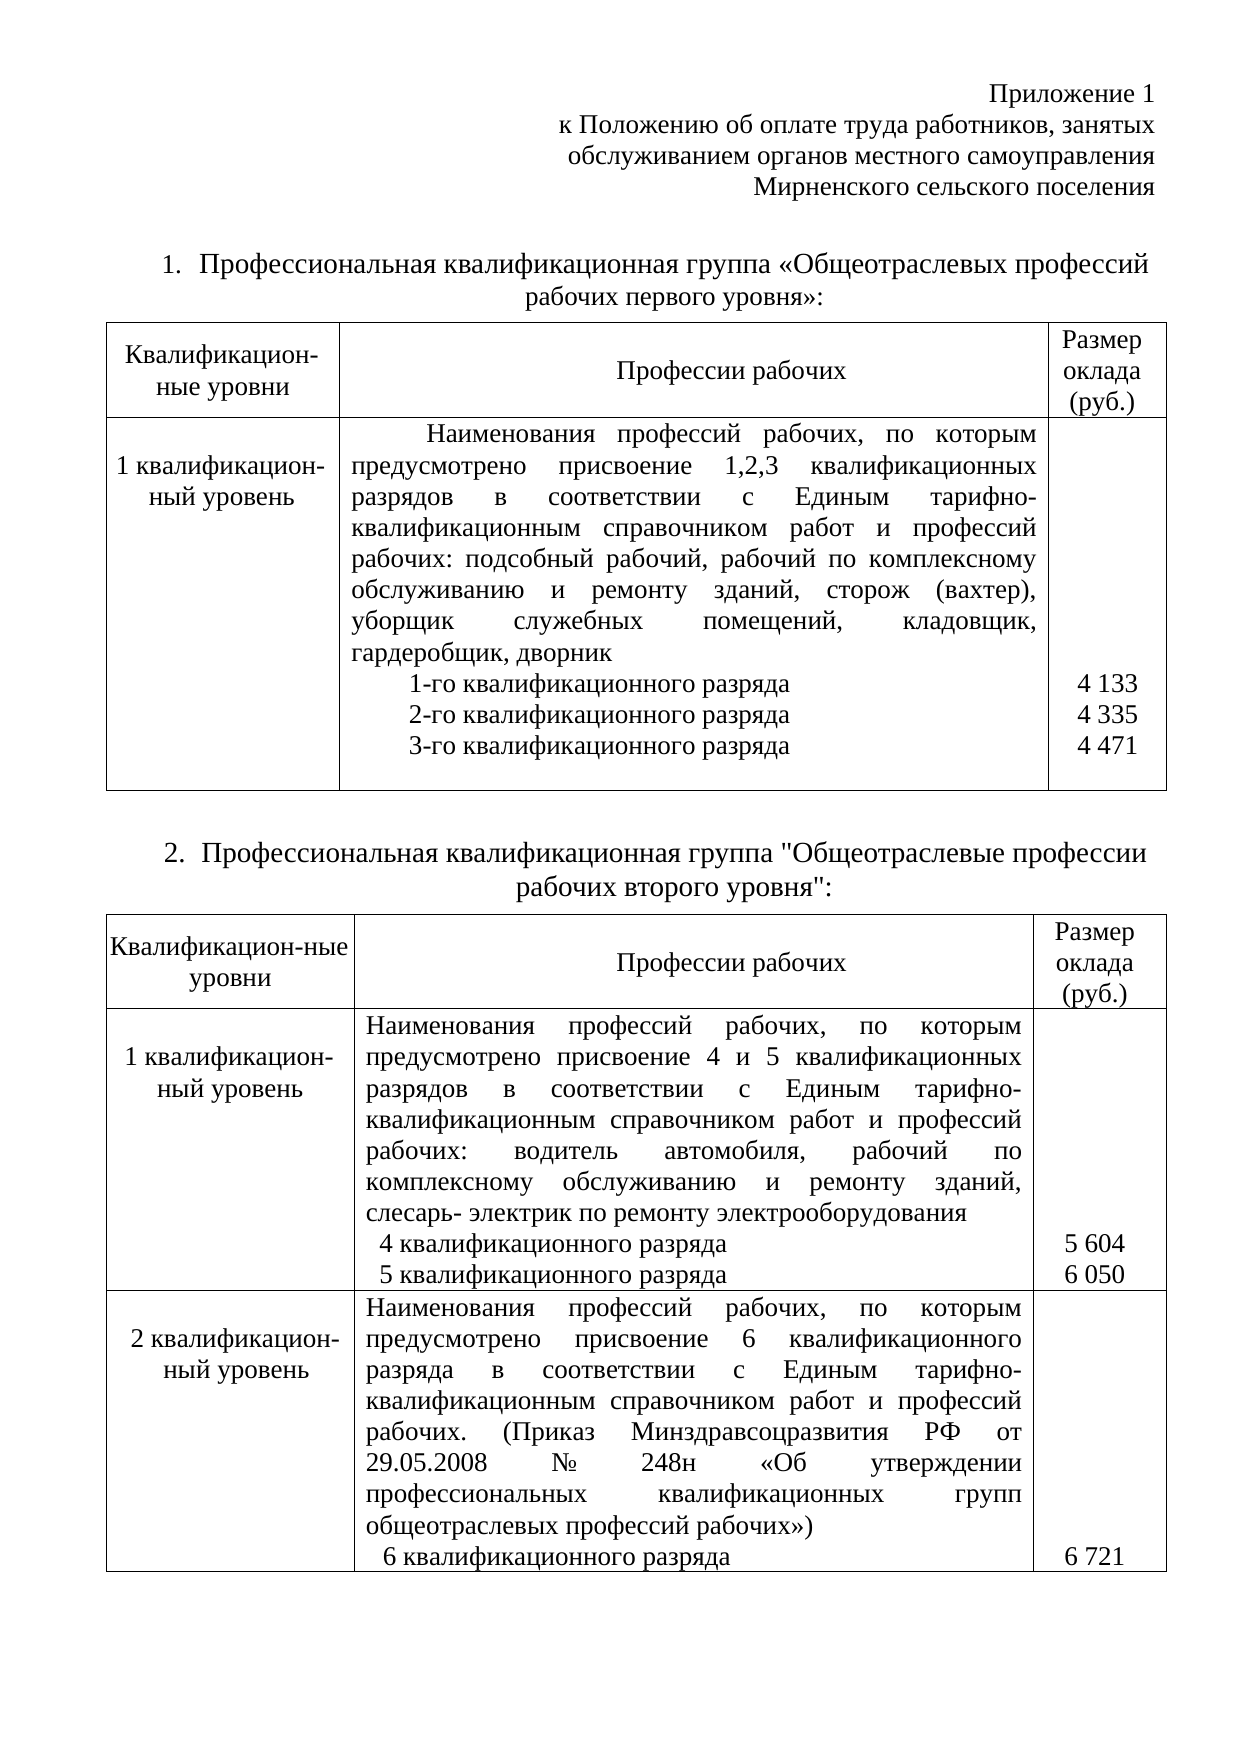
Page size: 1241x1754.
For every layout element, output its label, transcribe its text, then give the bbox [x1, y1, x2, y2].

table_cell 1 квалификацион-ный уровень [107, 418, 339, 790]
subtitle Профессиональная квалификационная группа «Общеотраслевых профессий рабочих первого уровня»: [156, 246, 1155, 311]
table_cell 2 квалификацион-ный уровень [107, 1291, 354, 1571]
table_header Квалификацион-ные уровни [107, 915, 354, 1008]
table_header Профессии рабочих [355, 915, 1033, 1008]
subtitle Профессиональная квалификационная группа "Общеотраслевые профессии рабочих второго уровня": [156, 836, 1155, 903]
table_cell 1 квалификацион-ный уровень [107, 1009, 354, 1290]
table_header Профессии рабочих [340, 323, 1048, 417]
table_cell 6 721 [1034, 1291, 1166, 1571]
table_cell 5 604 6 050 [1034, 1009, 1166, 1290]
table_header Размер оклада (руб.) [1049, 323, 1166, 417]
table_cell Наименования профессий рабочих, по которым предусмотрено присвоение 6 квалификационного разряда в соответствии с Единым тарифно-квалификационным справочником работ и профессий рабочих. (Приказ Минздравсоцразвития РФ от 29.05.2008 № 248н «Об утверждении профессиональных квалификационных групп общеотраслевых профессий рабочих») 6 квалификационного разряда [355, 1291, 1033, 1571]
text к Положению об оплате труда работников, занятых обслуживанием органов местного самоуправления Мирненского сельского поселения [532, 108, 1155, 201]
table_cell Наименования профессий рабочих, по которым предусмотрено присвоение 1,2,3 квалификационных разрядов в соответствии с Единым тарифно-квалификационным справочником работ и профессий рабочих: подсобный рабочий, рабочий по комплексному обслуживанию и ремонту зданий, сторож (вахтер), уборщик служебных помещений, кладовщик, гардеробщик, дворник 1-го квалификационного разряда 2-го квалификационного разряда 3-го квалификационного разряда [340, 418, 1048, 790]
table_cell Наименования профессий рабочих, по которым предусмотрено присвоение 4 и 5 квалификационных разрядов в соответствии с Единым тарифно-квалификационным справочником работ и профессий рабочих: водитель автомобиля, рабочий по комплексному обслуживанию и ремонту зданий, слесарь- электрик по ремонту электрооборудования 4 квалификационного разряда 5 квалификационного разряда [355, 1009, 1033, 1290]
table_cell 4 133 4 335 4 471 [1049, 418, 1166, 790]
table_header Размер оклада (руб.) [1034, 915, 1166, 1008]
text Приложение 1 [532, 77, 1155, 108]
table_header Квалификацион-ные уровни [107, 323, 339, 417]
